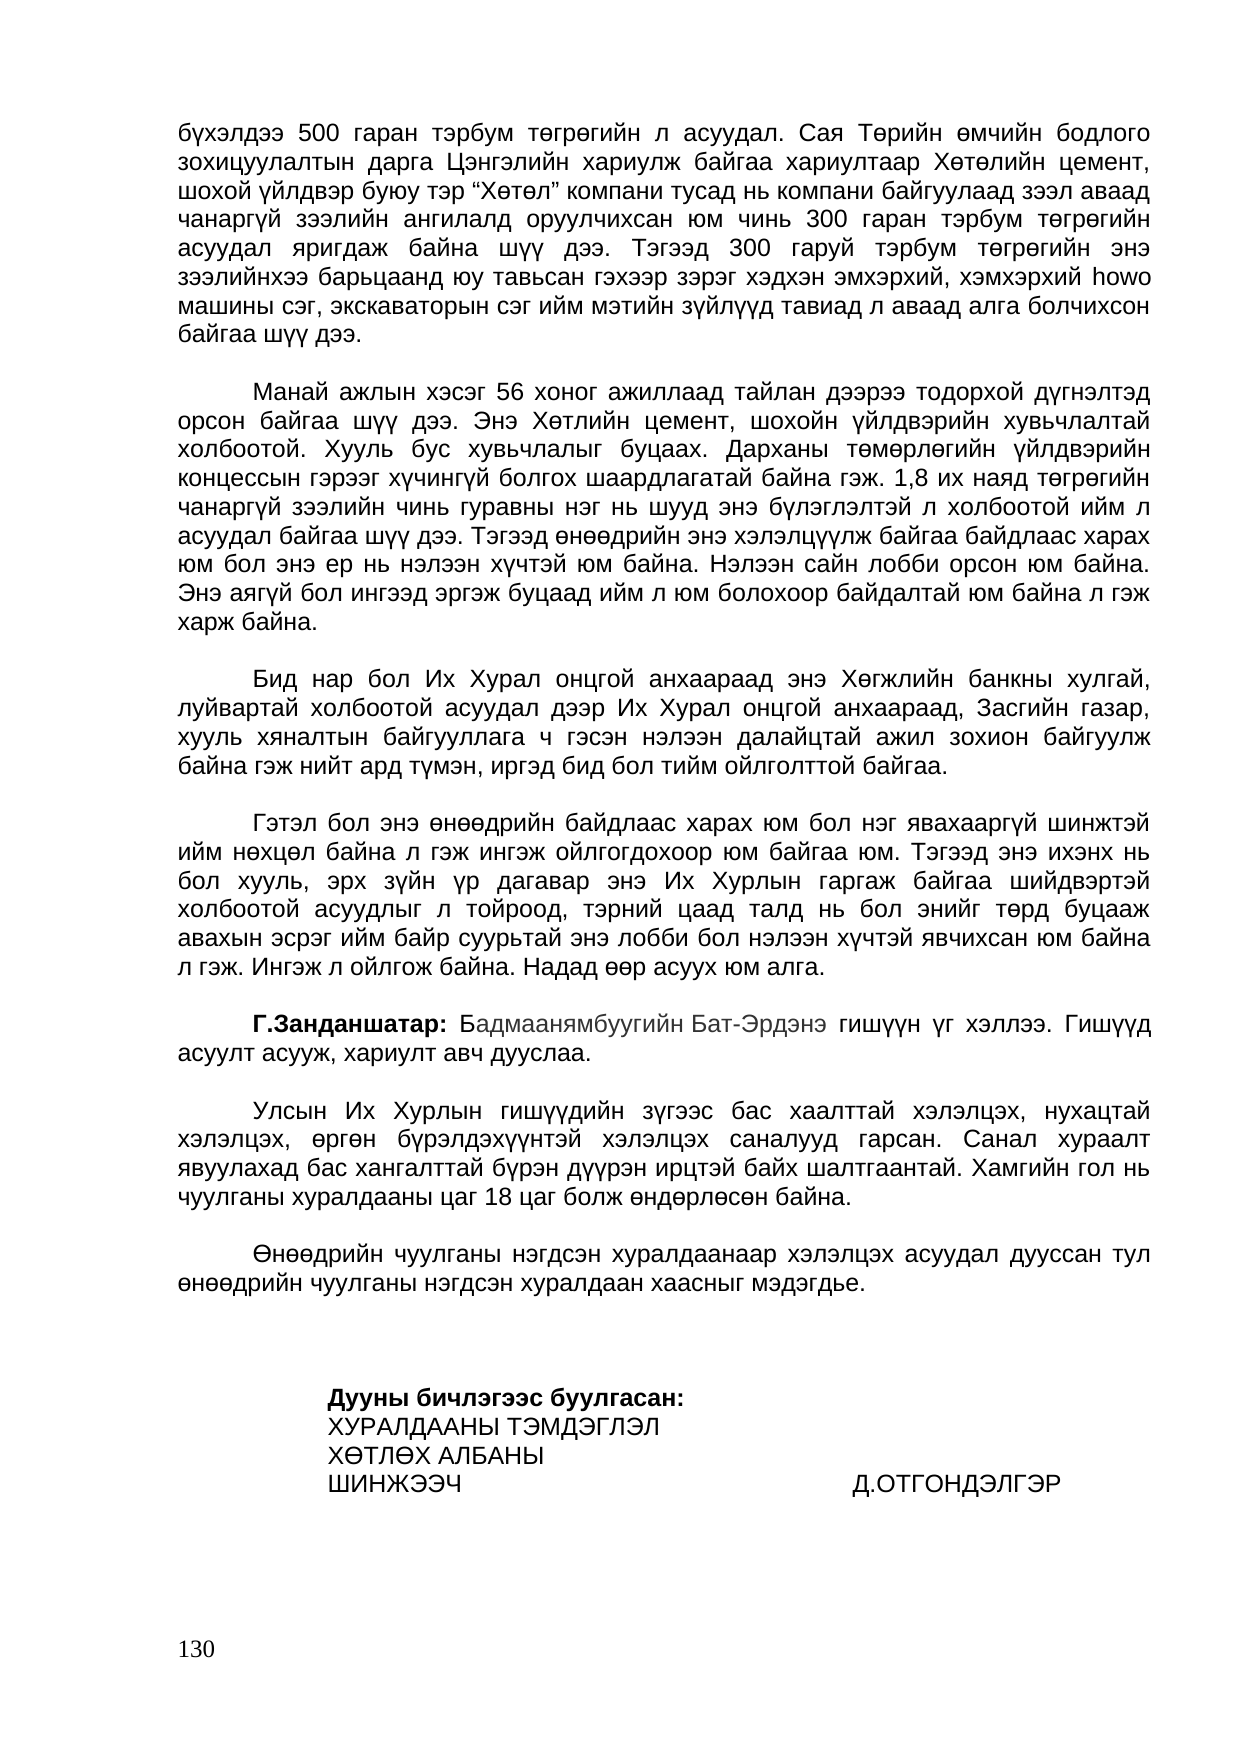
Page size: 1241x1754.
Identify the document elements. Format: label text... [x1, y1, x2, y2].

text ШИНЖЭЭЧ Д.ОТГОНДЭЛГЭР [177, 1469, 1152, 1498]
text ХӨТЛӨХ АЛБАНЫ [252, 1441, 1152, 1469]
text Бид нар бол Их Хурал онцгой анхаараад энэ Хөгжлийн банкны хулгай, луйвартай холбоотой асуудал дээр Их Хурал онцгой анхаараад, Засгийн газар, хууль хяналтын байгууллага ч гэсэн нэлээн далайцтай ажил зохион байгуулж байна гэж нийт ард түмэн, иргэд бид бол тийм ойлголттой байгаа. [177, 664, 1152, 779]
subtitle Дууны бичлэгээс буулгасан: [252, 1383, 1152, 1412]
text Улсын Их Хурлын гишүүдийн зүгээс бас хаалттай хэлэлцэх, нухацтай хэлэлцэх, өргөн бүрэлдэхүүнтэй хэлэлцэх саналууд гарсан. Санал хураалт явуулахад бас хангалттай бүрэн дүүрэн ирцтэй байх шалтгаантай. Хамгийн гол нь чуулганы хуралдааны цаг 18 цаг болж өндөрлөсөн байна. [177, 1096, 1152, 1211]
text Манай ажлын хэсэг 56 хоног ажиллаад тайлан дээрээ тодорхой дүгнэлтэд орсон байгаа шүү дээ. Энэ Хөтлийн цемент, шохойн үйлдвэрийн хувьчлалтай холбоотой. Хууль бус хувьчлалыг буцаах. Дарханы төмөрлөгийн үйлдвэрийн концессын гэрээг хүчингүй болгох шаардлагатай байна гэж. 1,8 их наяд төгрөгийн чанаргүй зээлийн чинь гуравны нэг нь шууд энэ бүлэглэлтэй л холбоотой ийм л асуудал байгаа шүү дээ. Тэгээд өнөөдрийн энэ хэлэлцүүлж байгаа байдлаас харах юм бол энэ ер нь нэлээн хүчтэй юм байна. Нэлээн сайн лобби орсон юм байна. Энэ аягүй бол ингээд эргэж буцаад ийм л юм болохоор байдалтай юм байна л гэж харж байна. [177, 377, 1152, 636]
text Гэтэл бол энэ өнөөдрийн байдлаас харах юм бол нэг явахааргүй шинжтэй ийм нөхцөл байна л гэж ингэж ойлгогдохоор юм байгаа юм. Тэгээд энэ ихэнх нь бол хууль, эрх зүйн үр дагавар энэ Их Хурлын гаргаж байгаа шийдвэртэй холбоотой асуудлыг л тойроод, тэрний цаад талд нь бол энийг төрд буцааж авахын эсрэг ийм байр суурьтай энэ лобби бол нэлээн хүчтэй явчихсан юм байна л гэж. Ингэж л ойлгож байна. Надад өөр асуух юм алга. [177, 808, 1152, 981]
text ХУРАЛДААНЫ ТЭМДЭГЛЭЛ [252, 1412, 1152, 1441]
text Өнөөдрийн чуулганы нэгдсэн хуралдаанаар хэлэлцэх асуудал дууссан тул өнөөдрийн чуулганы нэгдсэн хуралдаан хаасныг мэдэгдье. [177, 1239, 1152, 1297]
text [177, 118, 1152, 348]
text Г.Занданшатар: Бадмаанямбуугийн Бат-Эрдэнэ гишүүн үг хэллээ. Гишүүд асуулт асууж, хариулт авч дууслаа. [177, 1009, 1152, 1067]
